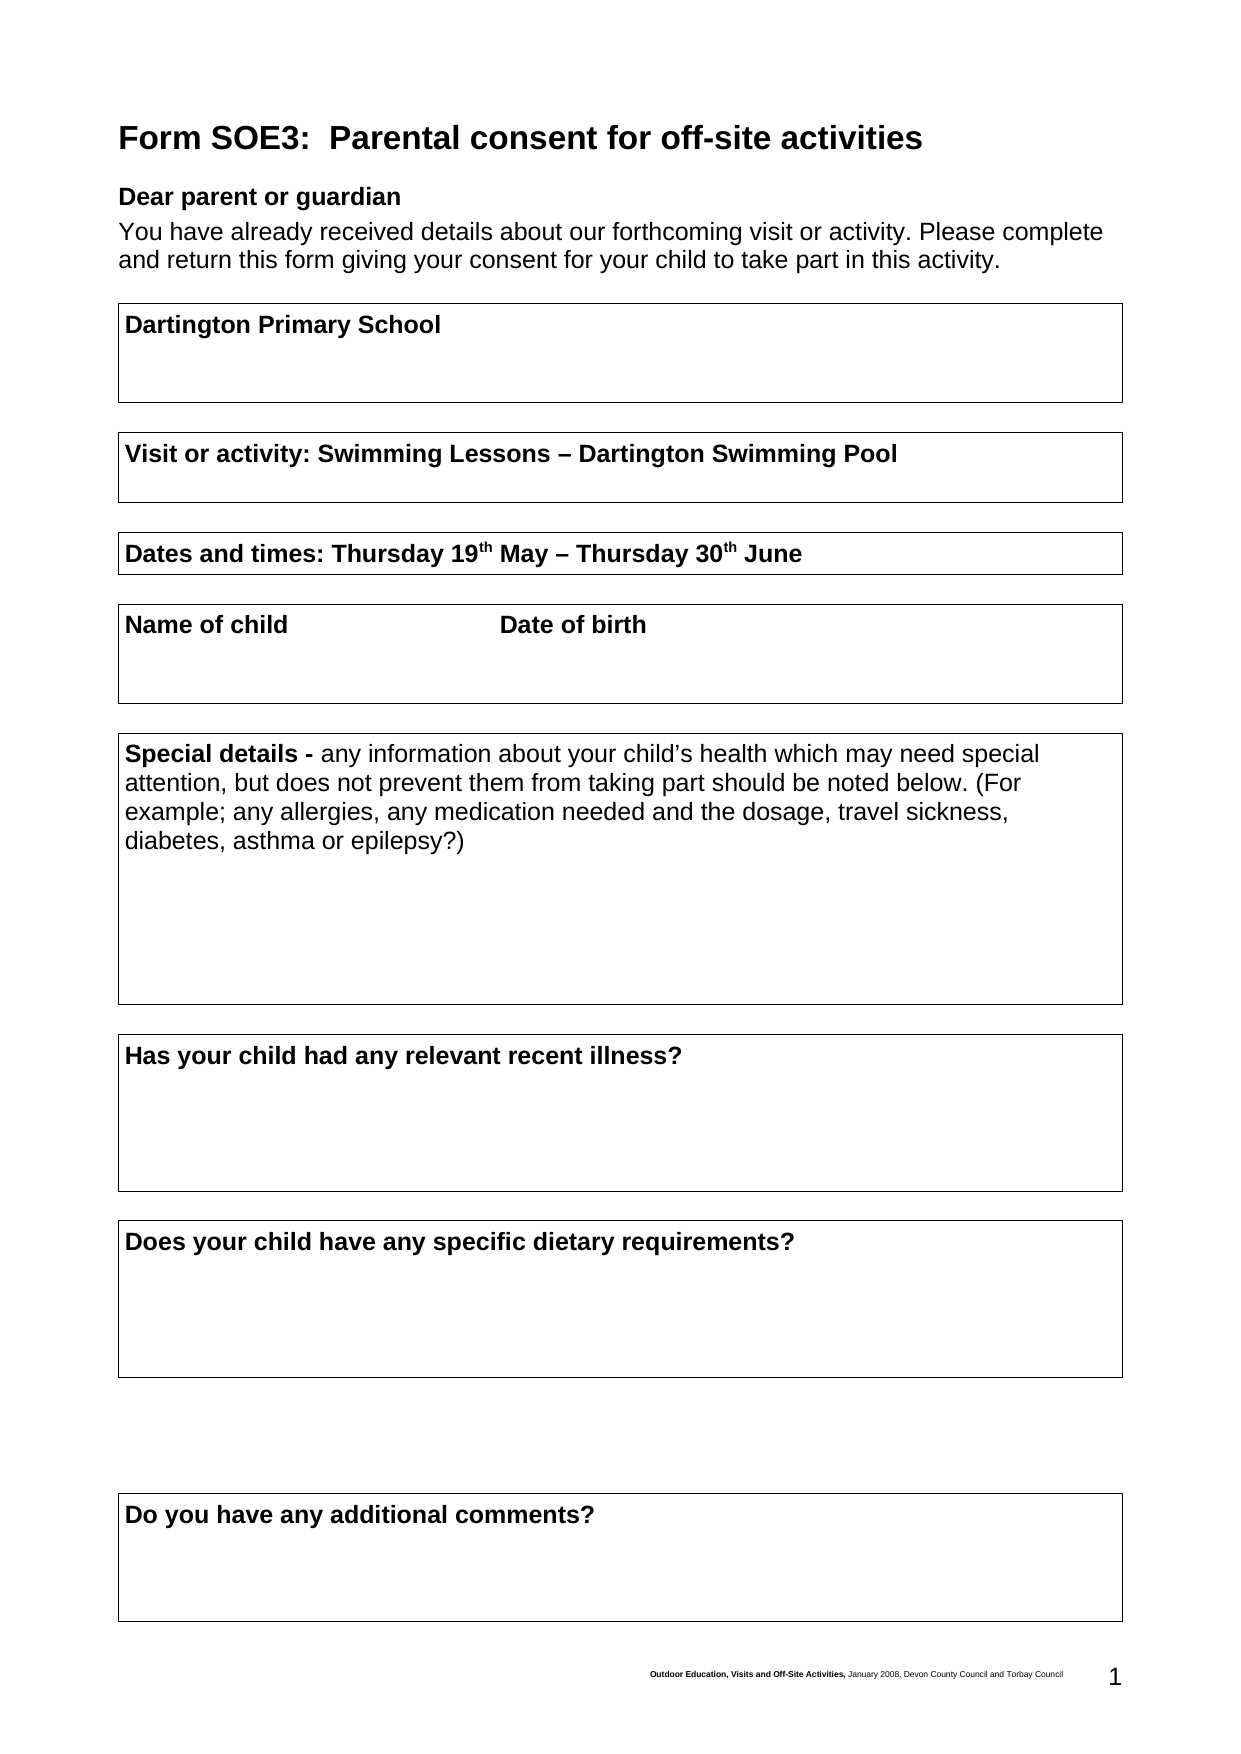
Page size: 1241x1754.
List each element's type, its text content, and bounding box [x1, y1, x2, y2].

table_header Special details - any information about your child’s health which may need special attention, but does not prevent them from taking part should be noted below. (For example; any allergies, any medication needed and the dosage, travel sickness, diabetes, asthma or epilepsy?) [119, 734, 1122, 1004]
table_header Name of child Date of birth [119, 605, 1122, 703]
text You have already received details about our forthcoming visit or activity. Please complete and return this form giving your consent for your child to take part in this activity. [118, 217, 1122, 274]
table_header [119, 1494, 1122, 1621]
subtitle Form SOE3: Parental consent for off-site activities [118, 118, 1122, 157]
table_header Dartington Primary School [119, 304, 1122, 402]
table_header Does your child have any specific dietary requirements? [119, 1221, 1122, 1377]
subtitle Dear parent or guardian [118, 182, 1122, 210]
table_header Has your child had any relevant recent illness? [119, 1035, 1122, 1191]
table_header Visit or activity: Swimming Lessons – Dartington Swimming Pool [119, 433, 1122, 502]
table_header Dates and times: Thursday 19th May – Thursday 30th June [119, 533, 1122, 574]
